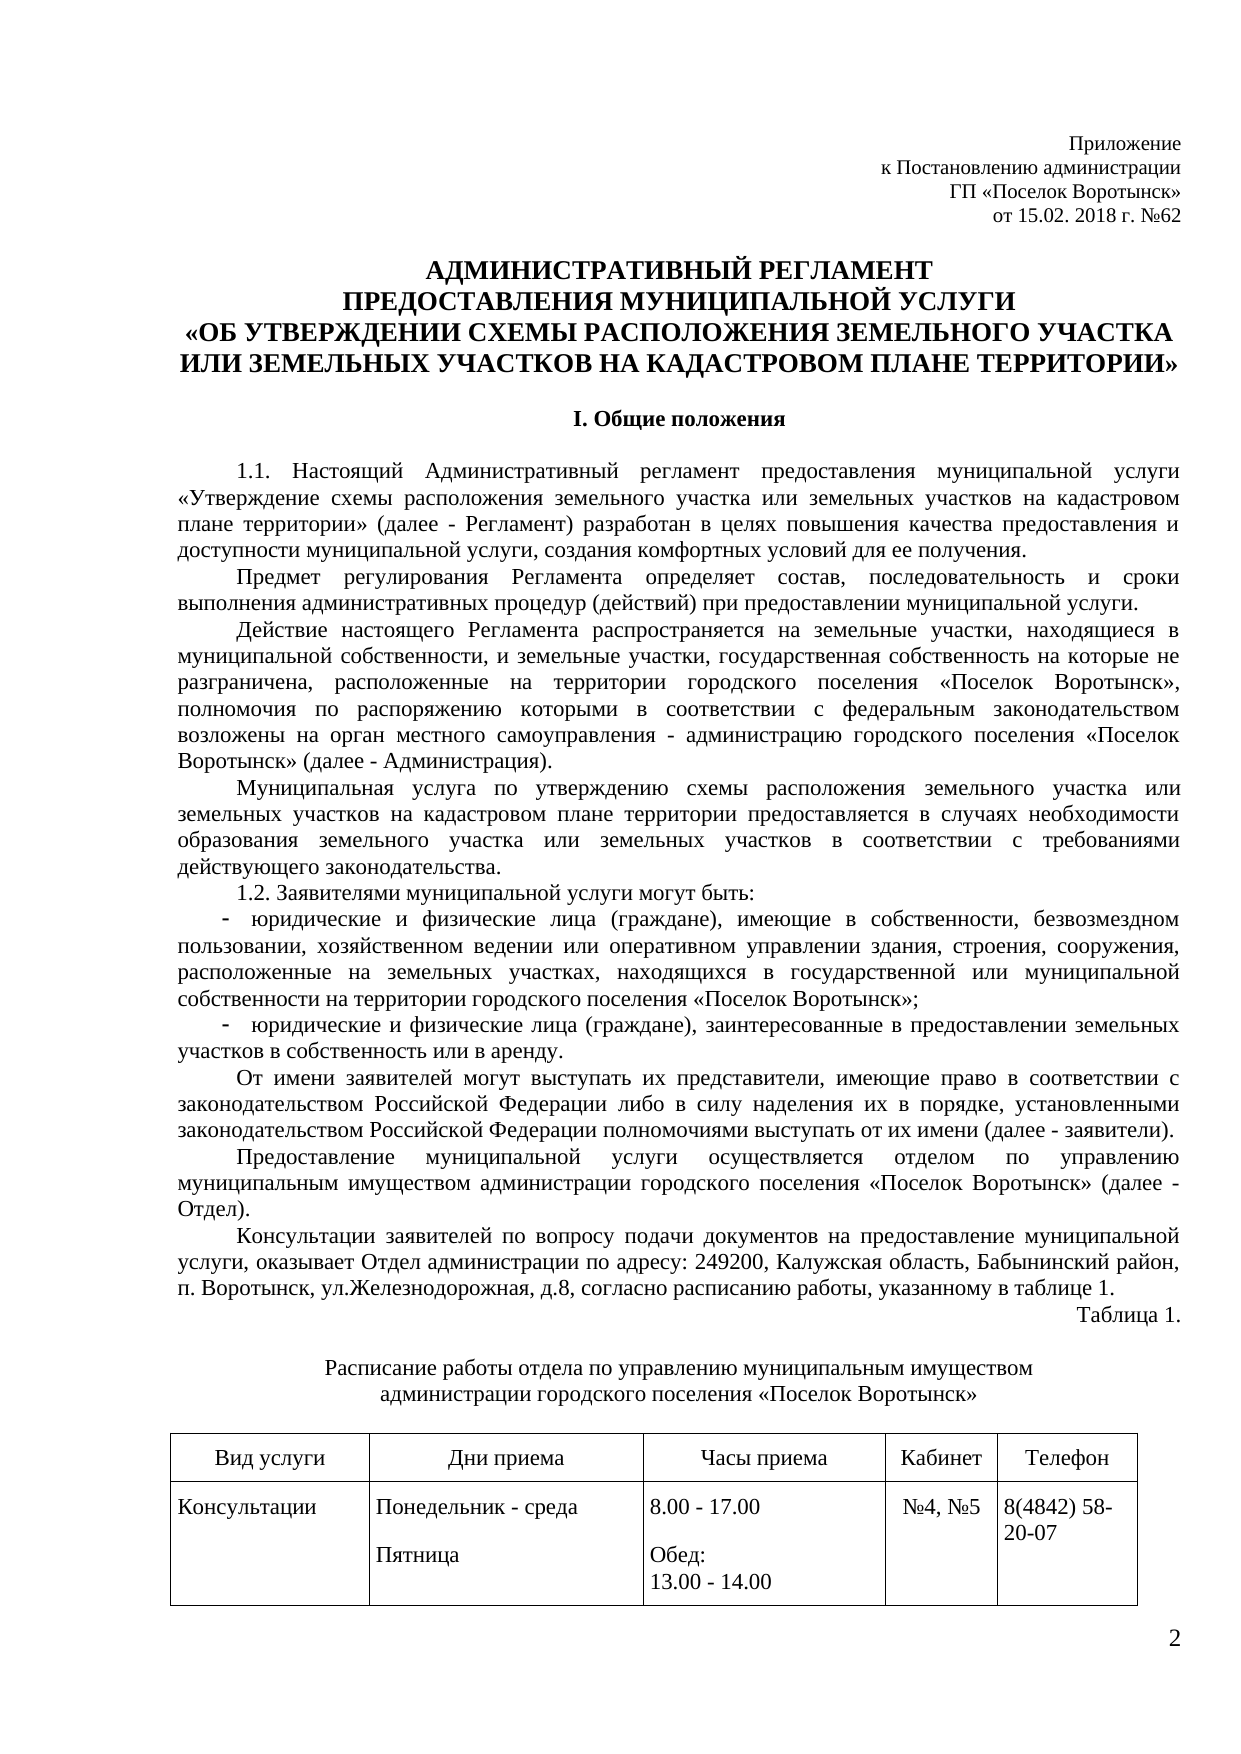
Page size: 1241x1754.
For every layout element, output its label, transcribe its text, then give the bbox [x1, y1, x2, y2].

text Расписание работы отдела по управлению муниципальным имуществом [177, 1353, 1181, 1380]
table_cell Обед: 13.00 - 14.00 [644, 1530, 885, 1605]
table_cell Пятница [370, 1530, 643, 1605]
text ГП «Поселок Воротынск» [177, 179, 1181, 203]
table_header Вид услуги [171, 1434, 369, 1481]
table_header Дни приема [370, 1434, 643, 1481]
title ПРЕДОСТАВЛЕНИЯ МУНИЦИПАЛЬНОЙ УСЛУГИ [177, 285, 1181, 316]
text Консультации заявителей по вопросу подачи документов на предоставление муниципальной услуги, оказывает Отдел администрации по адресу: 249200, Калужская область, Бабынинский район, п. Воротынск, ул.Железнодорожная, д.8, согласно расписанию работы, указанному в таблице 1. [177, 1222, 1181, 1301]
text от 15.02. 2018 г. №62 [177, 203, 1181, 227]
table_cell 8(4842) 58-20-07 [998, 1482, 1137, 1605]
table_cell Понедельник - среда [370, 1482, 643, 1530]
text От имени заявителей могут выступать их представители, имеющие право в соответствии с законодательством Российской Федерации либо в силу наделения их в порядке, установленными законодательством Российской Федерации полномочиями выступать от их имени (далее - заявители). [177, 1064, 1181, 1143]
text к Постановлению администрации [177, 155, 1181, 179]
table_cell №4, №5 [886, 1482, 997, 1605]
table_header Часы приема [644, 1434, 885, 1481]
text Муниципальная услуга по утверждению схемы расположения земельного участка или земельных участков на кадастровом плане территории предоставляется в случаях необходимости образования земельного участка или земельных участков в соответствии с требованиями действующего законодательства. [177, 774, 1181, 879]
text Предоставление муниципальной услуги осуществляется отделом по управлению муниципальным имуществом администрации городского поселения «Поселок Воротынск» (далее - Отдел). [177, 1143, 1181, 1222]
text Действие настоящего Регламента распространяется на земельные участки, находящиеся в муниципальной собственности, и земельные участки, государственная собственность на которые не разграничена, расположенные на территории городского поселения «Поселок Воротынск», полномочия по распоряжению которыми в соответствии с федеральным законодательством возложены на орган местного самоуправления - администрацию городского поселения «Поселок Воротынск» (далее - Администрация). [177, 616, 1181, 774]
table_cell Консультации [171, 1482, 369, 1605]
title «ОБ УТВЕРЖДЕНИИ СХЕМЫ РАСПОЛОЖЕНИЯ ЗЕМЕЛЬНОГО УЧАСТКА ИЛИ ЗЕМЕЛЬНЫХ УЧАСТКОВ НА КАДАСТРОВОМ ПЛАНЕ ТЕРРИТОРИИ» [177, 316, 1181, 378]
text Таблица 1. [177, 1301, 1181, 1327]
title АДМИНИСТРАТИВНЫЙ РЕГЛАМЕНТ [177, 254, 1181, 285]
text I. Общие положения [177, 405, 1181, 431]
text 1.1. Настоящий Административный регламент предоставления муниципальной услуги «Утверждение схемы расположения земельного участка или земельных участков на кадастровом плане территории» (далее - Регламент) разработан в целях повышения качества предоставления и доступности муниципальной услуги, создания комфортных условий для ее получения. [177, 457, 1181, 563]
list юридические и физические лица (граждане), заинтересованные в предоставлении земельных участков в собственность или в аренду. [177, 1011, 1181, 1064]
table_header Кабинет [886, 1434, 997, 1481]
text 1.2. Заявителями муниципальной услуги могут быть: [177, 879, 1181, 906]
list юридические и физические лица (граждане), имеющие в собственности, безвозмездном пользовании, хозяйственном ведении или оперативном управлении здания, строения, сооружения, расположенные на земельных участках, находящихся в государственной или муниципальной собственности на территории городского поселения «Поселок Воротынск»; [177, 906, 1181, 1011]
text администрации городского поселения «Поселок Воротынск» [177, 1380, 1181, 1406]
text Приложение [177, 131, 1181, 155]
table_header Телефон [998, 1434, 1137, 1481]
text Предмет регулирования Регламента определяет состав, последовательность и сроки выполнения административных процедур (действий) при предоставлении муниципальной услуги. [177, 563, 1181, 616]
table_cell 8.00 - 17.00 [644, 1482, 885, 1530]
